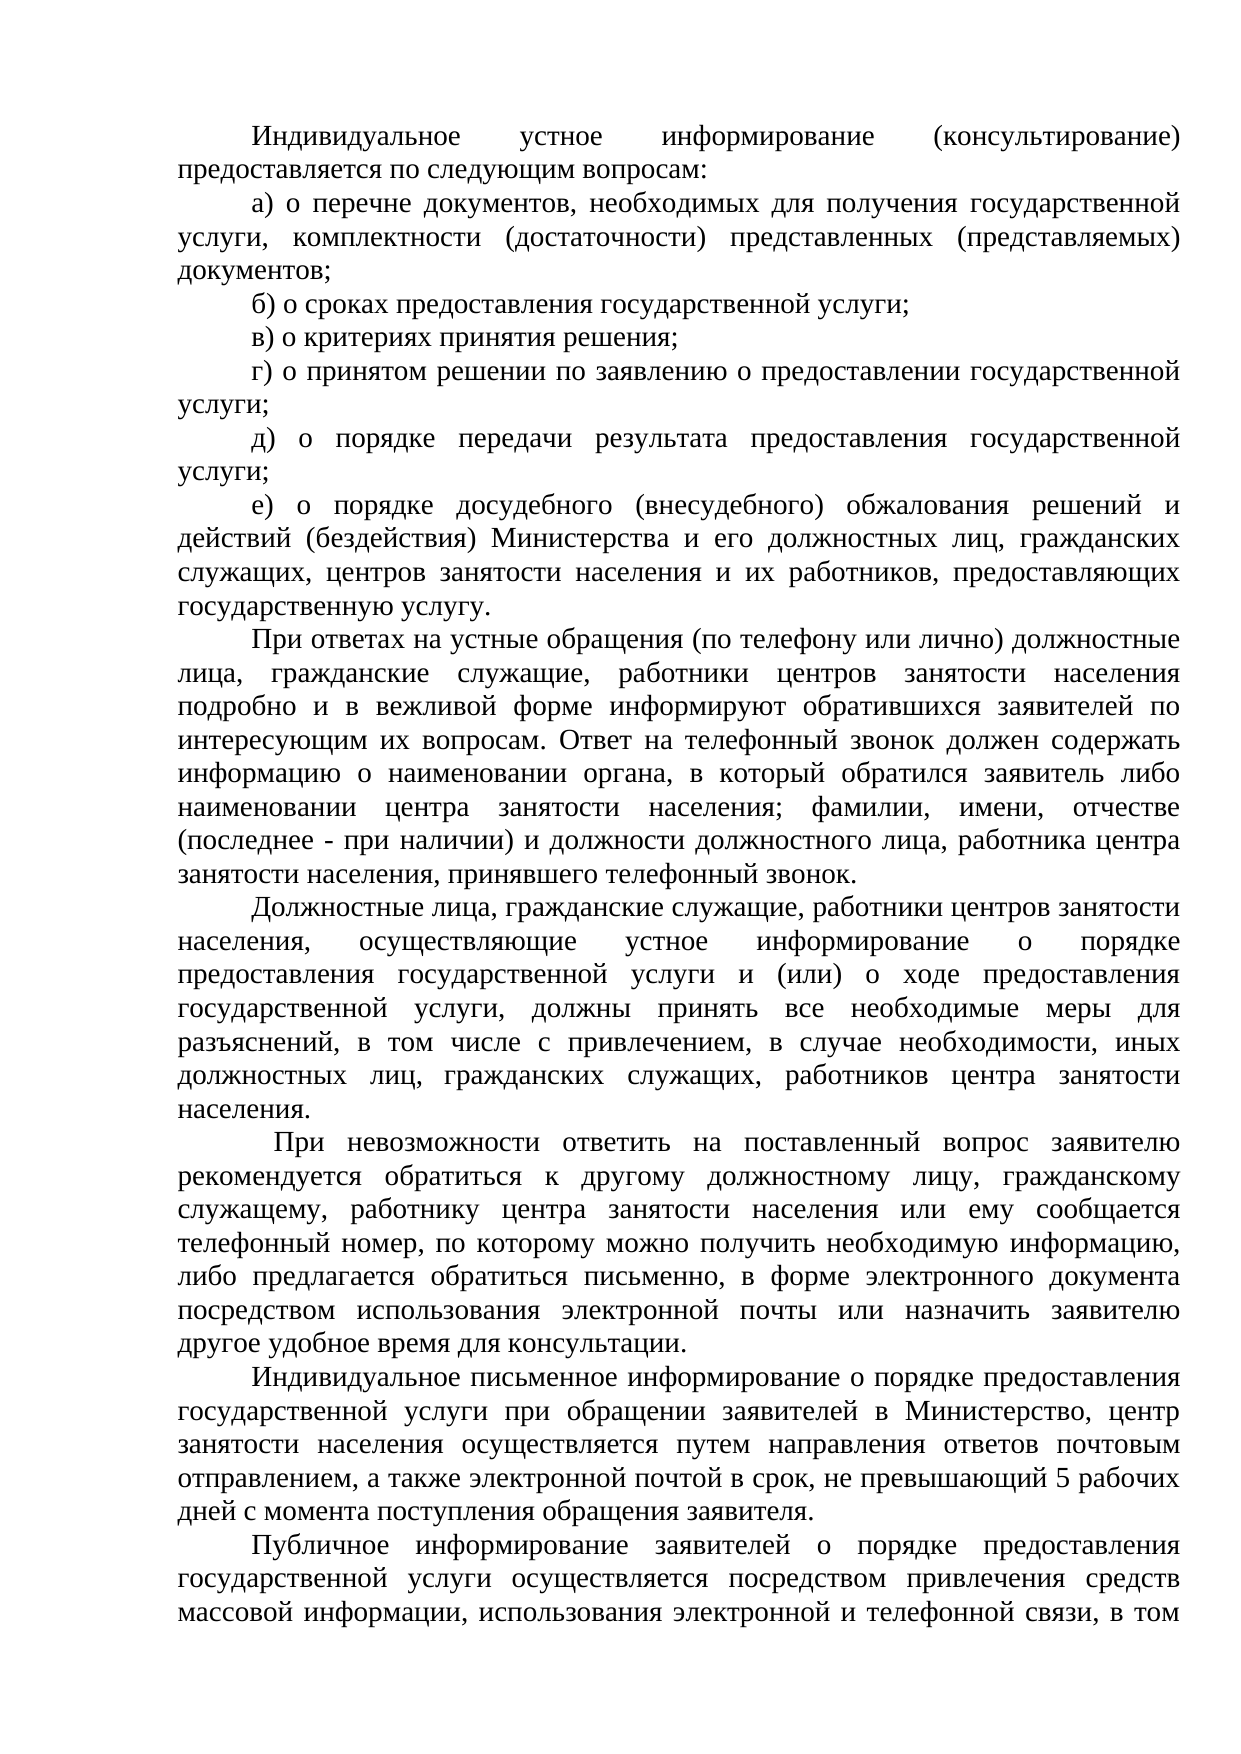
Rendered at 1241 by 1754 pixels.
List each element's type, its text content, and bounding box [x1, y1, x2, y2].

text При ответах на устные обращения (по телефону или лично) должностные лица, гражданские служащие, работники центров занятости населения подробно и в вежливой форме информируют обратившихся заявителей по интересующим их вопросам. Ответ на телефонный звонок должен содержать информацию о наименовании органа, в который обратился заявитель либо наименовании центра занятости населения; фамилии, имени, отчестве (последнее - при наличии) и должности должностного лица, работника центра занятости населения, принявшего телефонный звонок. [177, 621, 1181, 889]
text г) о принятом решении по заявлению о предоставлении государственной услуги; [177, 353, 1181, 420]
text Индивидуальное письменное информирование о порядке предоставления государственной услуги при обращении заявителей в Министерство, центр занятости населения осуществляется путем направления ответов почтовым отправлением, а также электронной почтой в срок, не превышающий 5 рабочих дней с момента поступления обращения заявителя. [177, 1359, 1181, 1527]
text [177, 1527, 1181, 1627]
text в) о критериях принятия решения; [177, 319, 1181, 353]
text Индивидуальное устное информирование (консультирование) предоставляется по следующим вопросам: [177, 118, 1181, 185]
text б) о сроках предоставления государственной услуги; [177, 286, 1181, 319]
text При невозможности ответить на поставленный вопрос заявителю рекомендуется обратиться к другому должностному лицу, гражданскому служащему, работнику центра занятости населения или ему сообщается телефонный номер, по которому можно получить необходимую информацию, либо предлагается обратиться письменно, в форме электронного документа посредством использования электронной почты или назначить заявителю другое удобное время для консультации. [177, 1124, 1181, 1359]
text а) о перечне документов, необходимых для получения государственной услуги, комплектности (достаточности) представленных (представляемых) документов; [177, 185, 1181, 286]
text е) о порядке досудебного (внесудебного) обжалования решений и действий (бездействия) Министерства и его должностных лиц, гражданских служащих, центров занятости населения и их работников, предоставляющих государственную услугу. [177, 487, 1181, 621]
text д) о порядке передачи результата предоставления государственной услуги; [177, 420, 1181, 487]
text Должностные лица, гражданские служащие, работники центров занятости населения, осуществляющие устное информирование о порядке предоставления государственной услуги и (или) о ходе предоставления государственной услуги, должны принять все необходимые меры для разъяснений, в том числе с привлечением, в случае необходимости, иных должностных лиц, гражданских служащих, работников центра занятости населения. [177, 889, 1181, 1124]
